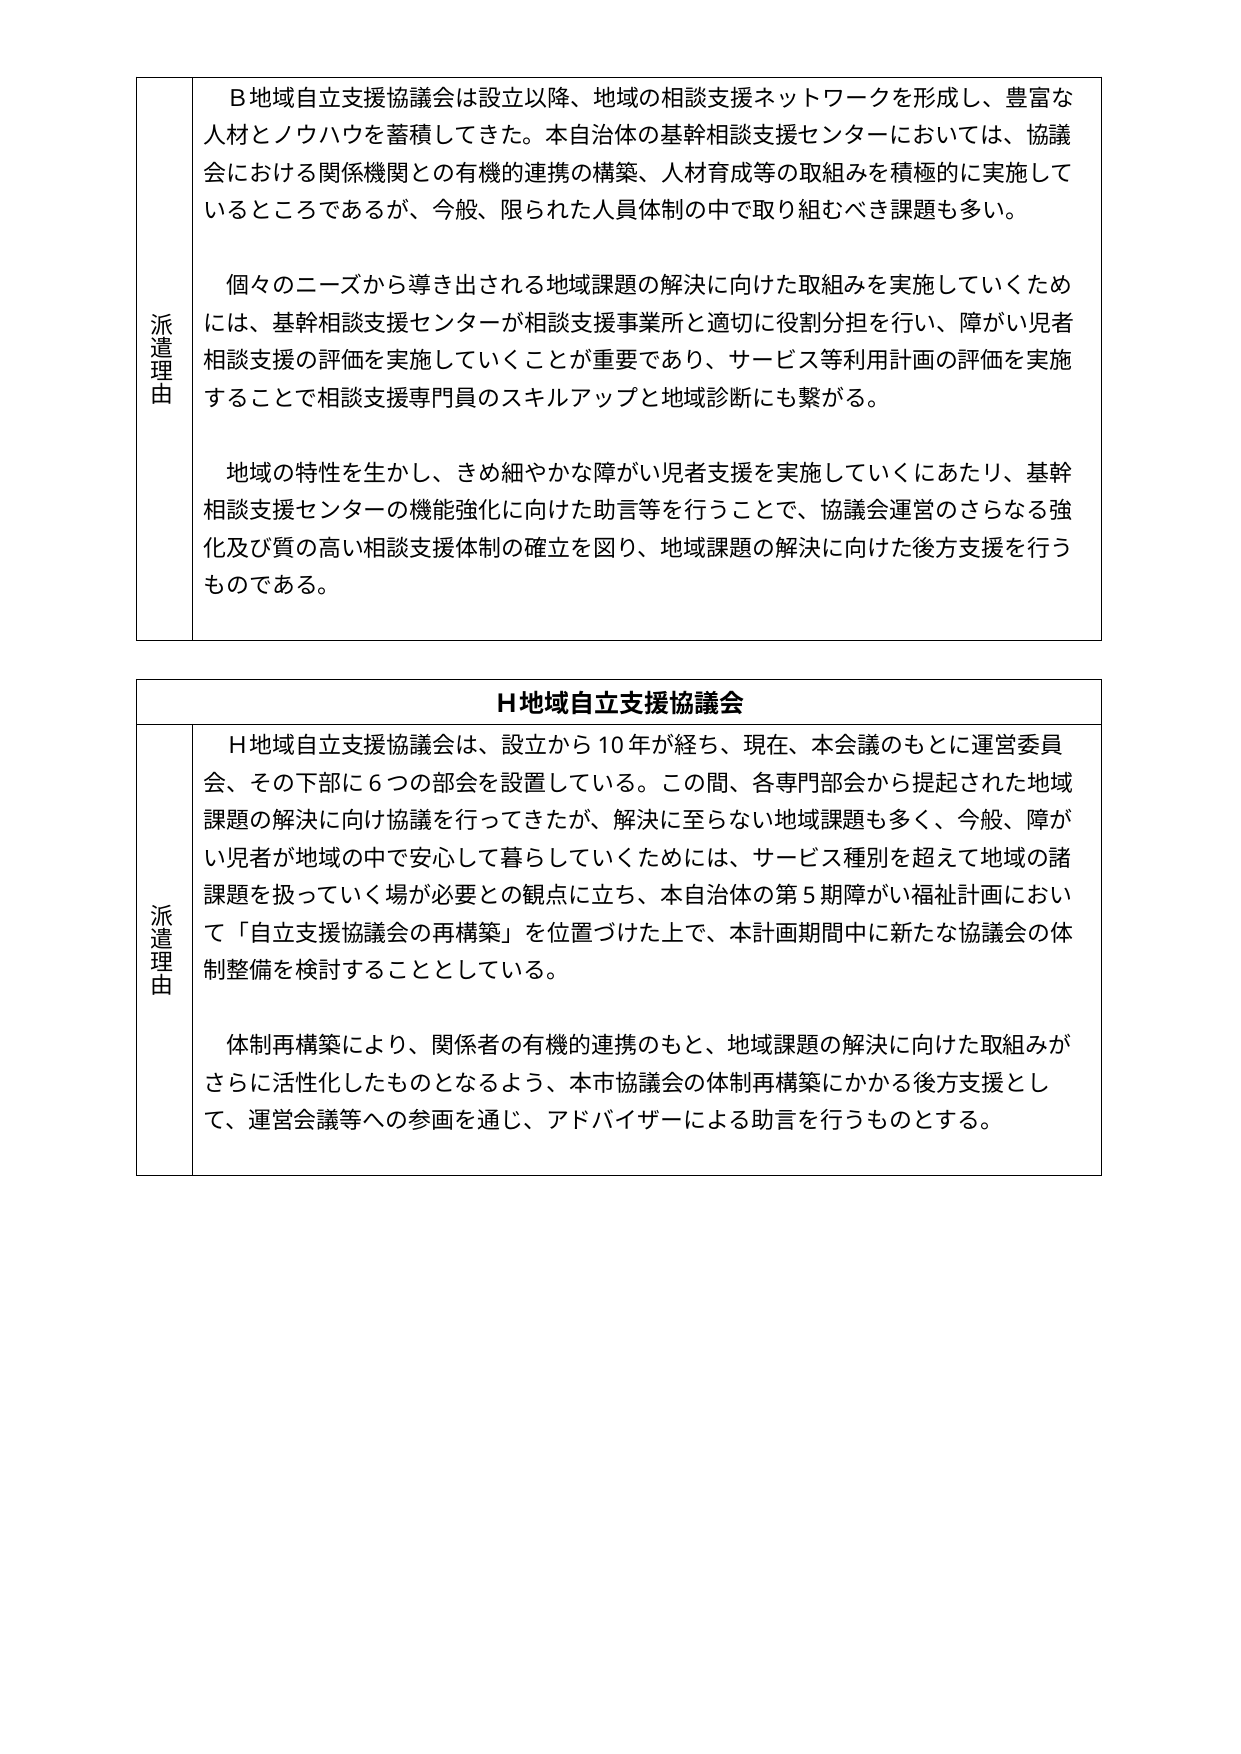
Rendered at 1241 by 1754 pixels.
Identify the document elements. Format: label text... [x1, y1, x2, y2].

table_cell 派遣理由 [137, 78, 192, 640]
table_cell Ｂ地域自立支援協議会は設立以降、地域の相談支援ネットワークを形成し、豊富な人材とノウハウを蓄積してきた。本自治体の基幹相談支援センターにおいては、協議会における関係機関との有機的連携の構築、人材育成等の取組みを積極的に実施しているところであるが、今般、限られた人員体制の中で取り組むべき課題も多い。 個々のニーズから導き出される地域課題の解決に向けた取組みを実施していくためには、基幹相談支援センターが相談支援事業所と適切に役割分担を行い、障がい児者相談支援の評価を実施していくことが重要であり、サービス等利用計画の評価を実施することで相談支援専門員のスキルアップと地域診断にも繋がる。 地域の特性を生かし、きめ細やかな障がい児者支援を実施していくにあたリ、基幹相談支援センターの機能強化に向けた助言等を行うことで、協議会運営のさらなる強化及び質の高い相談支援体制の確立を図り、地域課題の解決に向けた後方支援を行うものである。 [193, 78, 1101, 640]
table_cell Ｈ地域自立支援協議会は、設立から10年が経ち、現在、本会議のもとに運営委員会、その下部に6つの部会を設置している。この間、各専門部会から提起された地域課題の解決に向け協議を行ってきたが、解決に至らない地域課題も多く、今般、障がい児者が地域の中で安心して暮らしていくためには、サービス種別を超えて地域の諸課題を扱っていく場が必要との観点に立ち、本自治体の第5期障がい福祉計画において「自立支援協議会の再構築」を位置づけた上で、本計画期間中に新たな協議会の体制整備を検討することとしている。 体制再構築により、関係者の有機的連携のもと、地域課題の解決に向けた取組みがさらに活性化したものとなるよう、本市協議会の体制再構築にかかる後方支援として、運営会議等への参画を通じ、アドバイザーによる助言を行うものとする。 [193, 725, 1101, 1175]
table_cell 派遣理由 [137, 725, 192, 1175]
table_header Ｈ地域自立支援協議会 [137, 680, 1101, 724]
